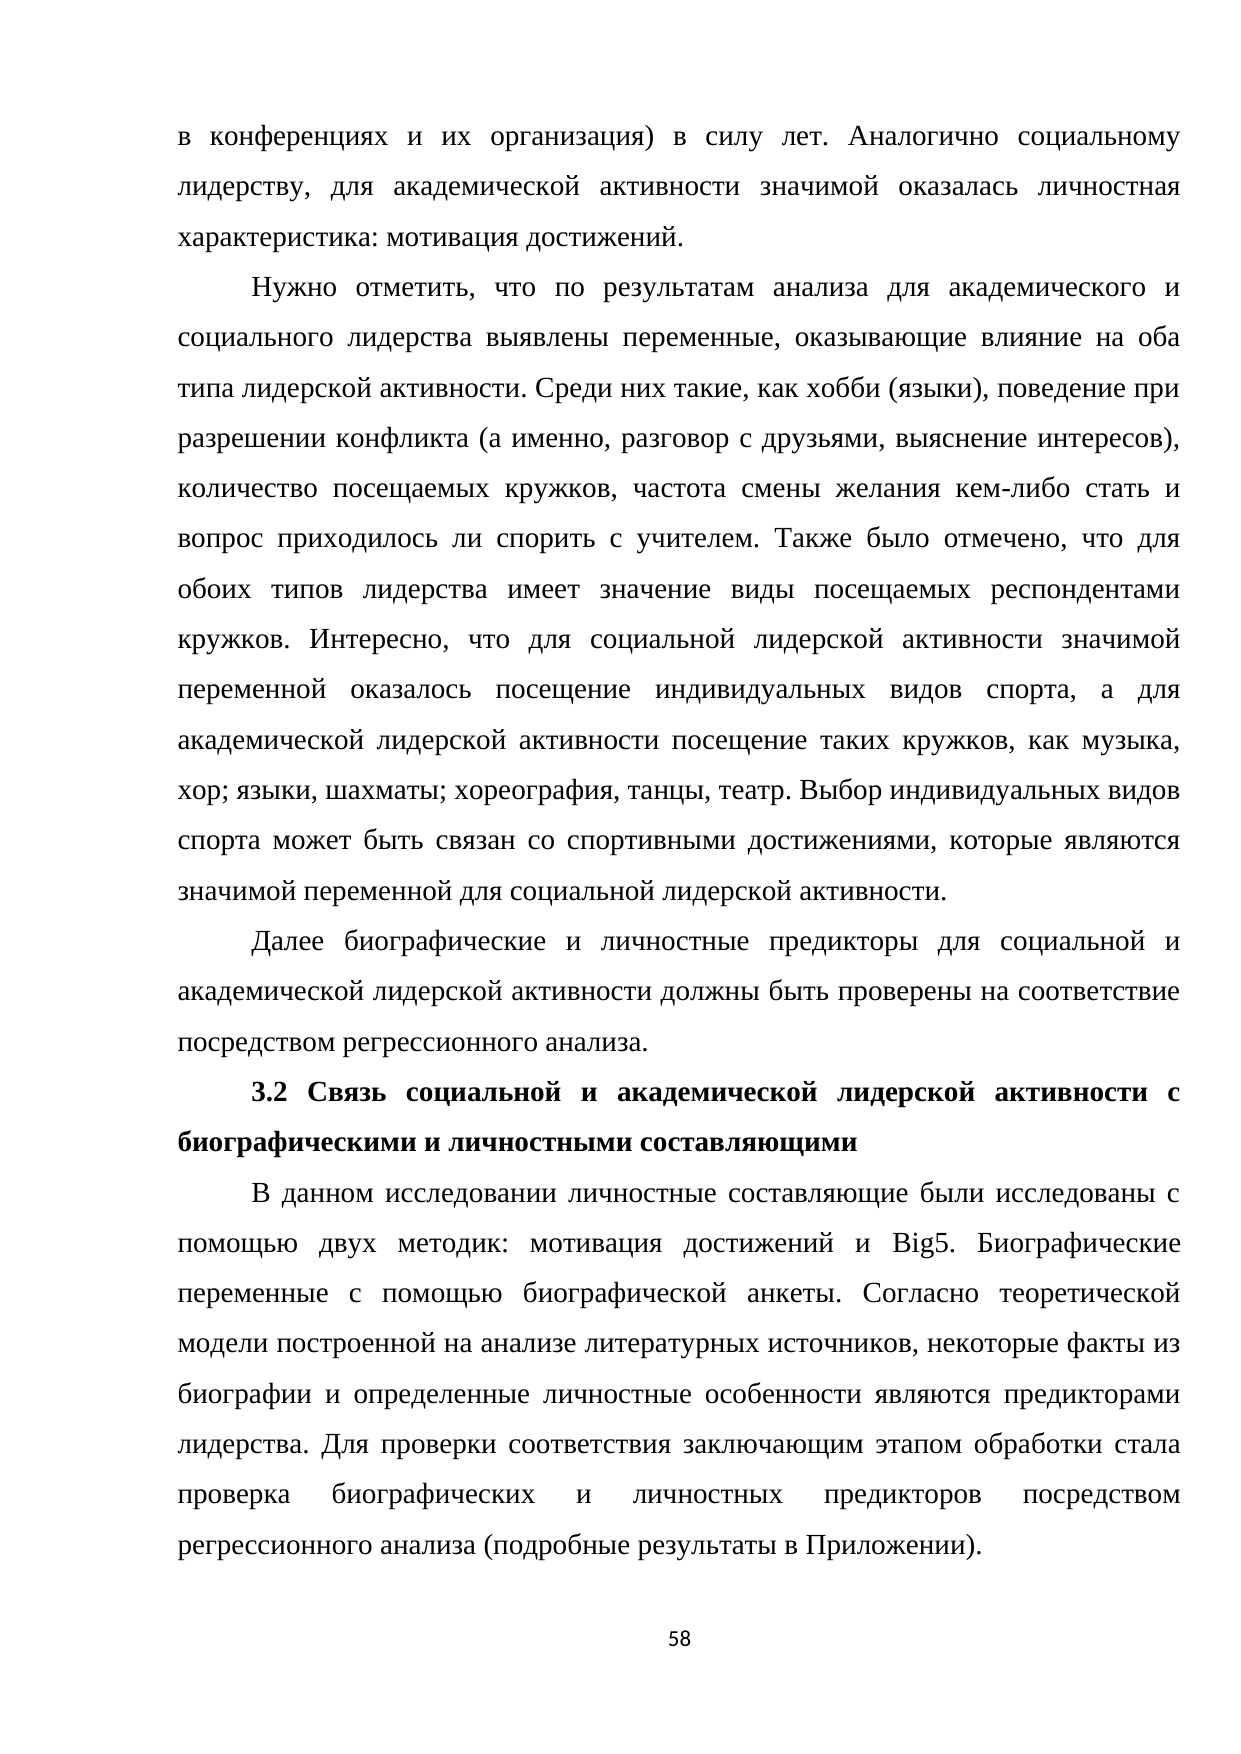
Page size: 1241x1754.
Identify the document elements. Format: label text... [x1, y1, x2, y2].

subtitle Нужно отметить, что по результатам анализа для академического и социального лидерства выявлены переменные, оказывающие влияние на оба типа лидерской активности. Среди них такие, как хобби (языки), поведение при разрешении конфликта (а именно, разговор с друзьями, выяснение интересов), количество посещаемых кружков, частота смены желания кем-либо стать и вопрос приходилось ли спорить с учителем. Также было отмечено, что для обоих типов лидерства имеет значение виды посещаемых респондентами кружков. Интересно, что для социальной лидерской активности значимой переменной оказалось посещение индивидуальных видов спорта, а для академической лидерской активности посещение таких кружков, как музыка, хор; языки, шахматы; хореография, танцы, театр. Выбор индивидуальных видов спорта может быть связан со спортивными достижениями, которые являются значимой переменной для социальной лидерской активности. [177, 269, 1181, 906]
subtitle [177, 118, 1181, 252]
subtitle 3.2 Связь социальной и академической лидерской активности с биографическими и личностными составляющими [177, 1074, 1181, 1158]
subtitle Далее биографические и личностные предикторы для социальной и академической лидерской активности должны быть проверены на соответствие посредством регрессионного анализа. [177, 923, 1181, 1057]
subtitle В данном исследовании личностные составляющие были исследованы с помощью двух методик: мотивация достижений и Big5. Биографические переменные с помощью биографической анкеты. Согласно теоретической модели построенной на анализе литературных источников, некоторые факты из биографии и определенные личностные особенности являются предикторами лидерства. Для проверки соответствия заключающим этапом обработки стала проверка биографических и личностных предикторов посредством регрессионного анализа (подробные результаты в Приложении). [177, 1175, 1181, 1560]
